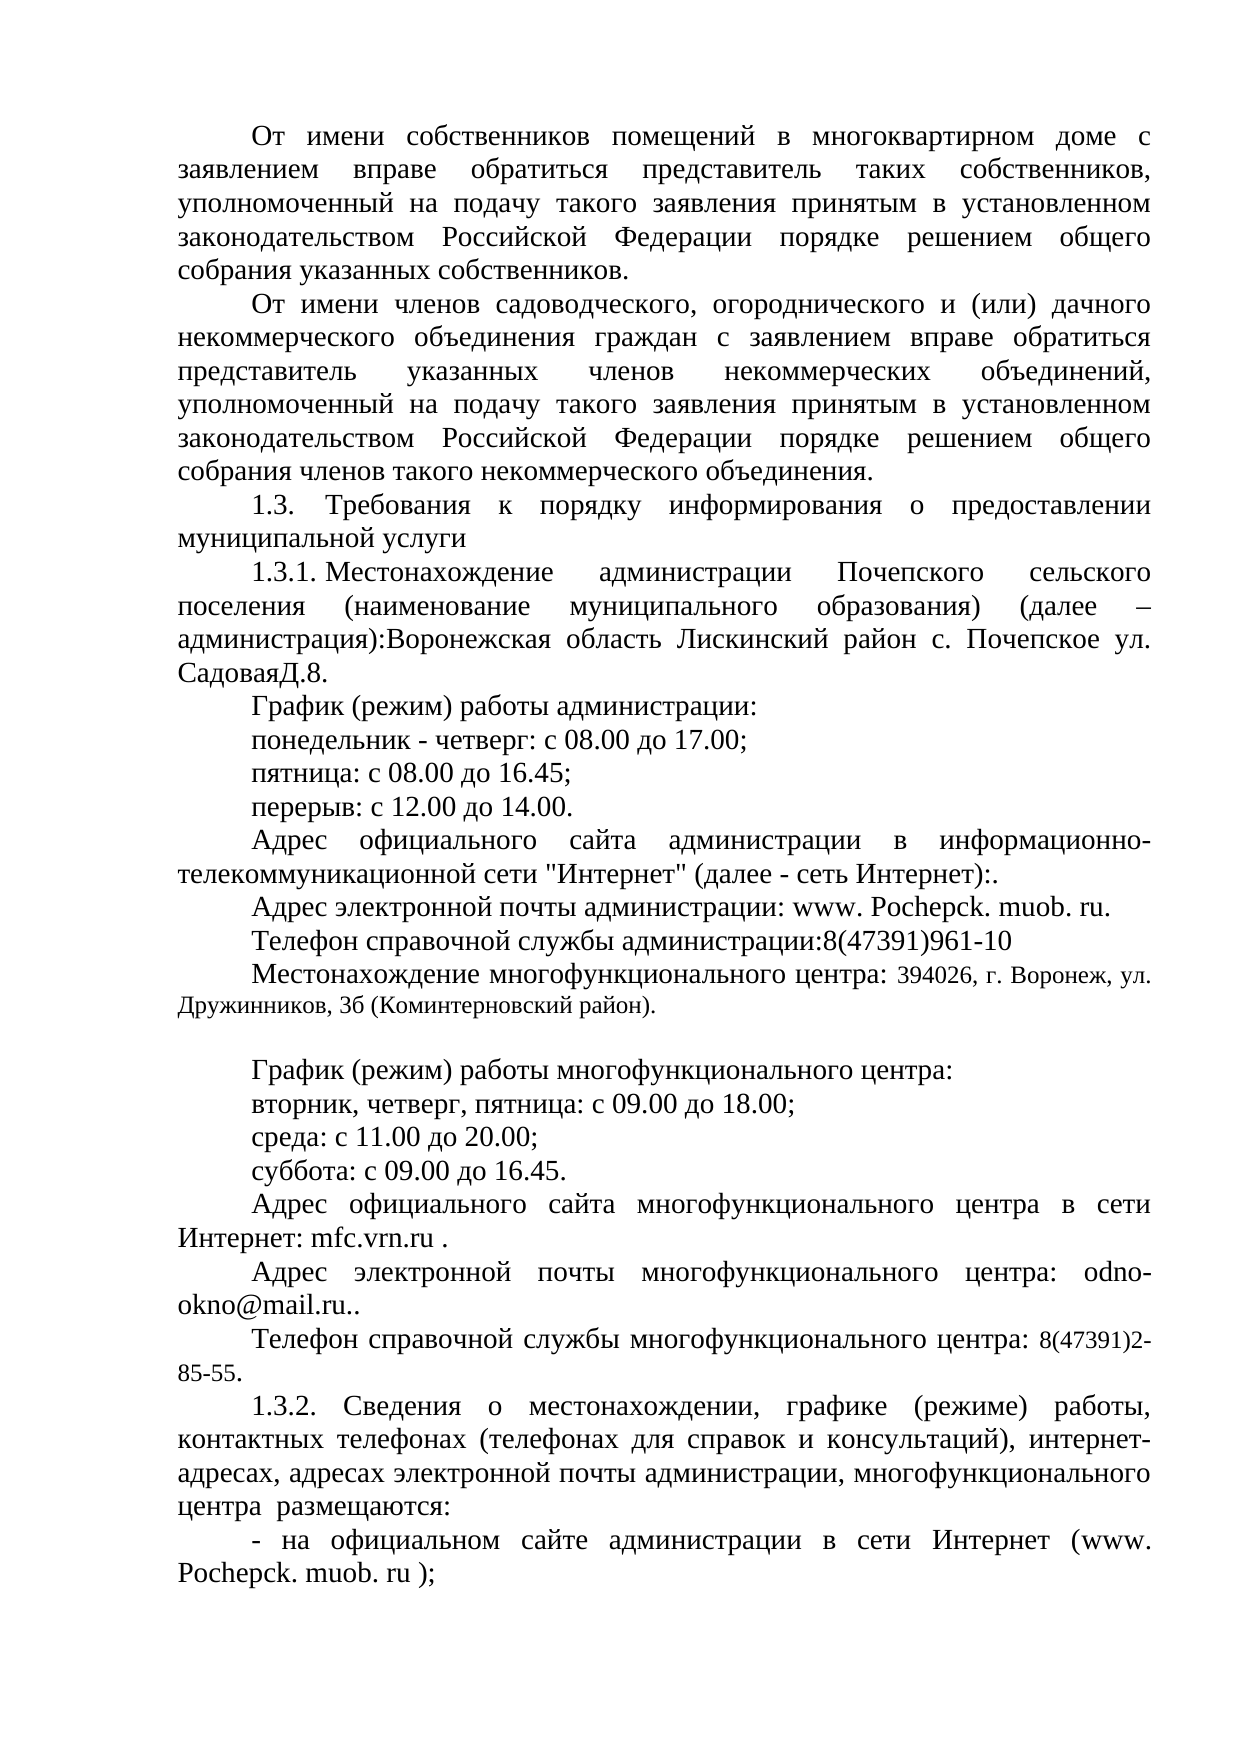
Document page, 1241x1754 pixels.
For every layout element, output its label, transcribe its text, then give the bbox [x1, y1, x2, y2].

text - на официальном сайте администрации в сети Интернет (www. Pochepck. muob. ru ); [177, 1522, 1152, 1589]
text 1.3.2. Сведения о местонахождении, графике (режиме) работы, контактных телефонах (телефонах для справок и консультаций), интернет-адресах, адресах электронной почты администрации, многофункционального центра размещаются: [177, 1388, 1152, 1522]
text Телефон справочной службы многофункционального центра: 8(47391)2-85-55. [177, 1321, 1152, 1388]
text От имени собственников помещений в многоквартирном доме с заявлением вправе обратиться представитель таких собственников, уполномоченный на подачу такого заявления принятым в установленном законодательством Российской Федерации порядке решением общего собрания указанных собственников. [177, 118, 1152, 286]
text Адрес электронной почты многофункционального центра: odno-okno@mail.ru.. [177, 1254, 1152, 1321]
text понедельник - четверг: с 08.00 до 17.00; [177, 722, 1152, 755]
text От имени членов садоводческого, огороднического и (или) дачного некоммерческого объединения граждан с заявлением вправе обратиться представитель указанных членов некоммерческих объединений, уполномоченный на подачу такого заявления принятым в установленном законодательством Российской Федерации порядке решением общего собрания членов такого некоммерческого объединения. [177, 286, 1152, 487]
text пятница: с 08.00 до 16.45; [177, 755, 1152, 789]
text Адрес официального сайта многофункционального центра в сети Интернет: mfc.vrn.ru . [177, 1187, 1152, 1254]
text Адрес электронной почты администрации: www. Pochepck. muob. ru. [177, 889, 1152, 923]
text суббота: с 09.00 до 16.45. [177, 1153, 1152, 1187]
text Местонахождение многофункционального центра: 394026, г. Воронеж, ул. Дружинников, 3б (Коминтерновский район). [177, 957, 1152, 1019]
list Требования к порядку информирования о предоставлении муниципальной услуги [177, 487, 1152, 554]
text График (режим) работы многофункционального центра: [177, 1052, 1152, 1086]
text перерыв: с 12.00 до 14.00. [177, 789, 1152, 822]
text График (режим) работы администрации: [177, 688, 1152, 722]
text среда: с 11.00 до 20.00; [177, 1119, 1152, 1153]
text Адрес официального сайта администрации в информационно-телекоммуникационной сети "Интернет" (далее - сеть Интернет):. [177, 822, 1152, 889]
text вторник, четверг, пятница: с 09.00 до 18.00; [177, 1086, 1152, 1119]
list Местонахождение администрации Почепского сельского поселения (наименование муниципального образования) (далее – администрация):Воронежская область Лискинский район с. Почепское ул. СадоваяД.8. [177, 554, 1152, 688]
text Телефон справочной службы администрации:8(47391)961-10 [177, 923, 1152, 957]
